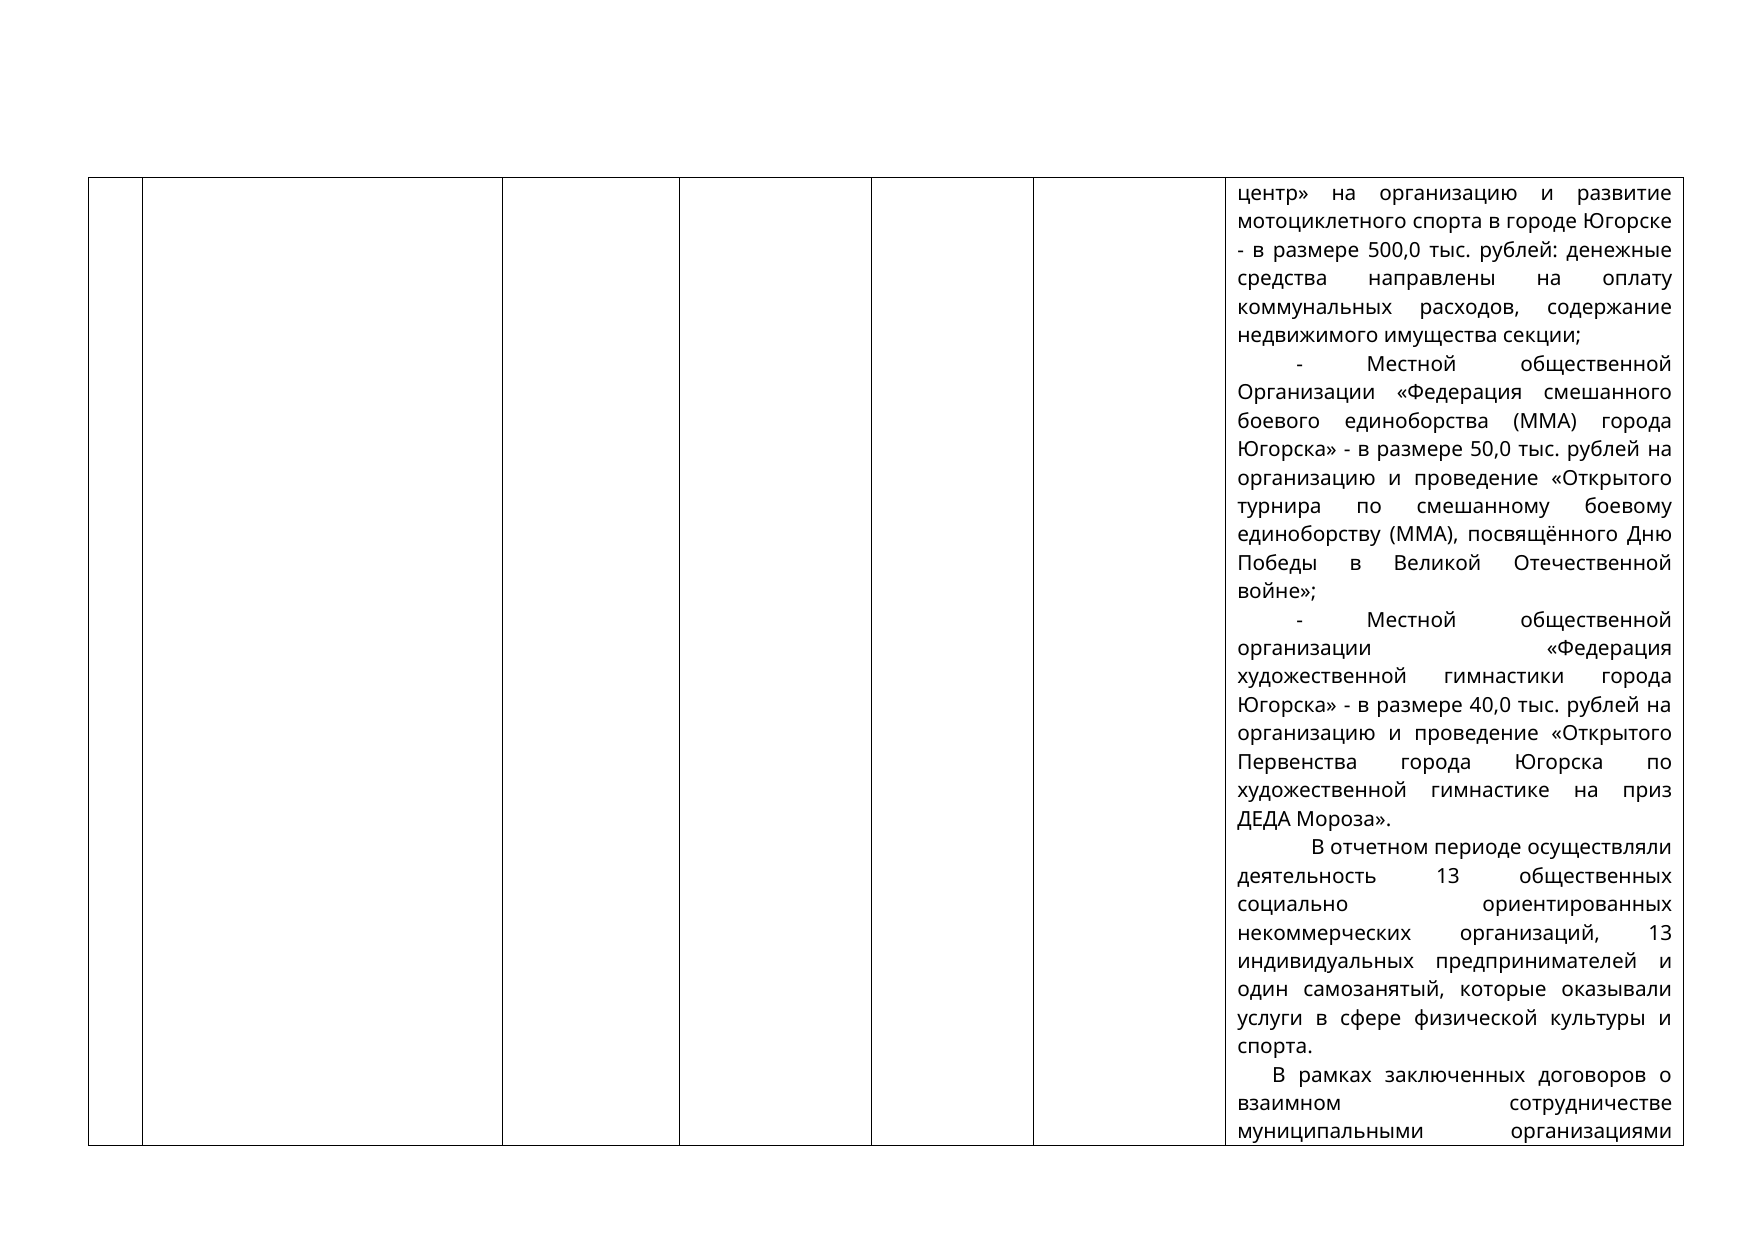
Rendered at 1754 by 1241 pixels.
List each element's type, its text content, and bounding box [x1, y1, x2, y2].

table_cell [143, 178, 502, 1145]
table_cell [1226, 178, 1683, 1145]
table_cell 5 [89, 178, 142, 1145]
